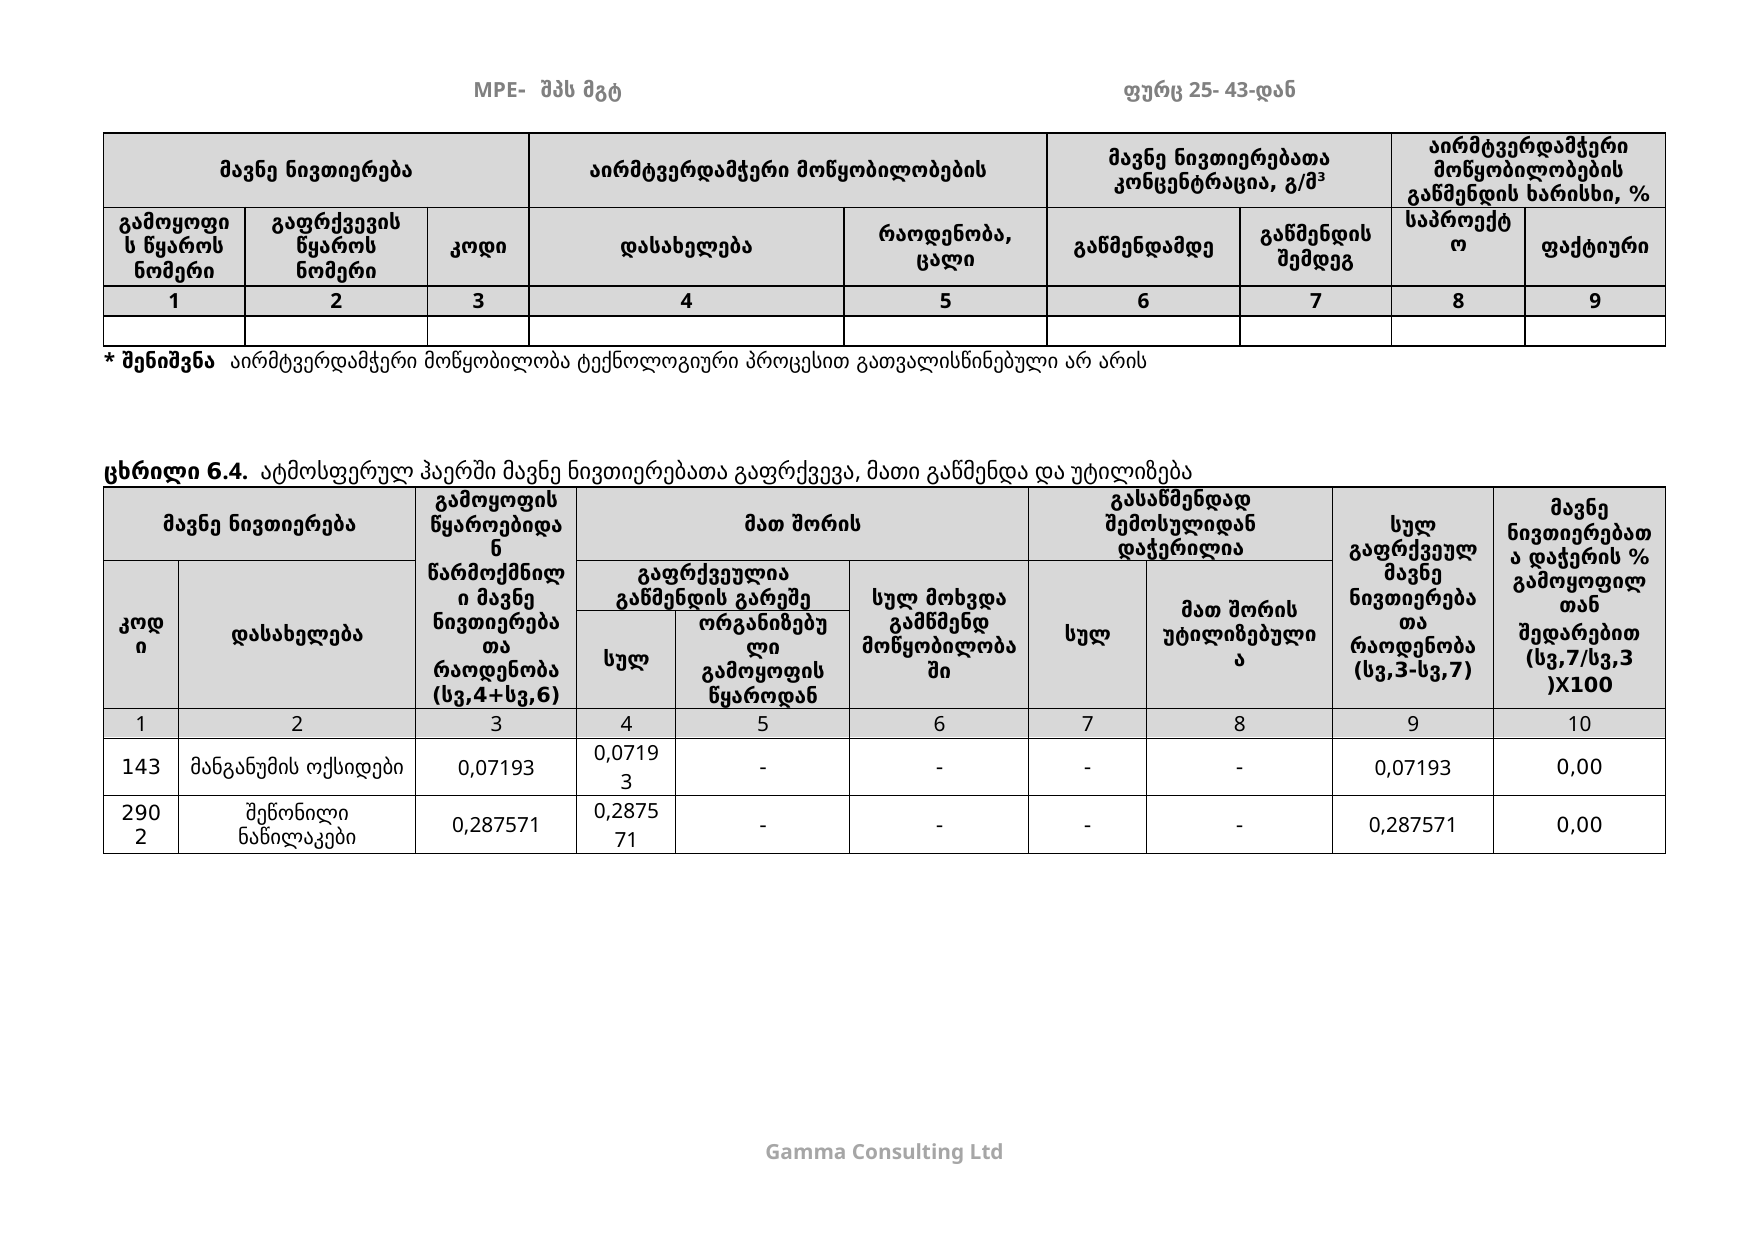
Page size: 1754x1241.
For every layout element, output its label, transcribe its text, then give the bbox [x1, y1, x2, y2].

table_cell - [850, 796, 1028, 853]
table_cell გაფრქვევის წყაროს ნომერი [246, 208, 427, 285]
table_cell [1048, 317, 1239, 345]
table_header მავნე ნივთიერებათა დაჭერის % გამოყოფილთან შედარებით (სვ,7/სვ,3)X100 [1494, 488, 1665, 708]
table_cell 5 [676, 709, 849, 737]
table_cell [1241, 317, 1391, 345]
table_cell 8 [1147, 709, 1332, 737]
table_cell 2 [246, 287, 427, 315]
table_cell 7 [1029, 709, 1146, 737]
table_cell 6 [1048, 287, 1239, 315]
table_cell [246, 317, 427, 345]
table_cell სულ [1029, 561, 1146, 708]
table_cell სულ [577, 611, 675, 708]
table_header მათ შორის [577, 488, 1028, 560]
table_header გამოყოფის წყაროებიდან წარმოქმნილი მავნე ნივთიერებათა რაოდენობა (სვ,4+სვ,6) [416, 488, 576, 708]
table_cell - [1029, 739, 1146, 795]
table_cell ფაქტიური [1526, 208, 1665, 285]
table_header მავნე ნივთიერება [104, 134, 528, 207]
table_cell 6 [850, 709, 1028, 737]
table_header გასაწმენდად შემოსულიდან დაჭერილია [1029, 488, 1332, 560]
table_cell - [1147, 796, 1332, 853]
table_cell 5 [845, 287, 1046, 315]
table_cell გამოყოფის წყაროს ნომერი [104, 208, 244, 285]
table_cell მათ შორის უტილიზებულია [1147, 561, 1332, 708]
table_cell 0,07193 [1333, 739, 1493, 795]
table_cell 10 [1494, 709, 1665, 737]
table_cell გაწმენდამდე [1048, 208, 1239, 285]
table_cell 2 [179, 709, 415, 737]
table_cell - [1029, 796, 1146, 853]
table_cell - [676, 796, 849, 853]
table_cell გაფრქვეულია გაწმენდის გარეშე [577, 561, 849, 610]
table_header აირმტვერდამჭერი მოწყობილობების გაწმენდის ხარისხი, % [1392, 134, 1665, 207]
table_cell - [1147, 739, 1332, 795]
table_cell სულ მოხვდა გამწმენდ მოწყობილობაში [850, 561, 1028, 708]
table_cell [1526, 317, 1665, 345]
table_header აირმტვერდამჭერი მოწყობილობების [530, 134, 1046, 207]
table_cell 7 [1241, 287, 1391, 315]
table_cell 143 [104, 739, 178, 795]
table_cell - [676, 739, 849, 795]
table_cell 4 [530, 287, 843, 315]
table_cell დასახელება [530, 208, 843, 285]
table_cell შეწონილი ნაწილაკები [179, 796, 415, 853]
table_cell 8 [1392, 287, 1524, 315]
table_cell 0,07193 [416, 739, 576, 795]
table_cell 0,07193 [577, 739, 675, 795]
table_cell საპროექტო [1392, 208, 1524, 285]
table_cell გაწმენდის შემდეგ [1241, 208, 1391, 285]
table_cell 3 [428, 287, 528, 315]
table_cell 0,00 [1494, 796, 1665, 853]
table_cell 3 [416, 709, 576, 737]
table_cell 0,287571 [577, 796, 675, 853]
table_cell რაოდენობა, ცალი [845, 208, 1046, 285]
table_cell მანგანუმის ოქსიდები [179, 739, 415, 795]
table_cell 9 [1333, 709, 1493, 737]
table_cell - [850, 739, 1028, 795]
table_cell 0,287571 [416, 796, 576, 853]
table_cell 1 [104, 709, 178, 737]
table_cell ორგანიზებული გამოყოფის წყაროდან [676, 611, 849, 708]
table_cell [530, 317, 843, 345]
table_cell 1 [104, 287, 244, 315]
table_cell [1392, 317, 1524, 345]
table_header სულ გაფრქვეულ მავნე ნივთიერებათა რაოდენობა (სვ,3-სვ,7) [1333, 488, 1493, 708]
table_cell 0,287571 [1333, 796, 1493, 853]
table_cell კოდი [428, 208, 528, 285]
table_header მავნე ნივთიერება [104, 488, 415, 560]
table_cell [428, 317, 528, 345]
table_cell 9 [1526, 287, 1665, 315]
table_cell 4 [577, 709, 675, 737]
table_cell [104, 317, 244, 345]
text * შენიშვნა აირმტვერდამჭერი მოწყობილობა ტექნოლოგიური პროცესით გათვალისწინებული არ არის [103, 347, 1665, 375]
table_cell კოდი [104, 561, 178, 708]
table_cell 2902 [104, 796, 178, 853]
table_cell 0,00 [1494, 739, 1665, 795]
table_cell [845, 317, 1046, 345]
table_header მავნე ნივთიერებათა კონცენტრაცია, გ/მ3 [1048, 134, 1391, 207]
table_cell დასახელება [179, 561, 415, 708]
text ცხრილი 6.4. ატმოსფერულ ჰაერში მავნე ნივთიერებათა გაფრქვევა, მათი გაწმენდა და უტილიზება [103, 455, 1665, 486]
